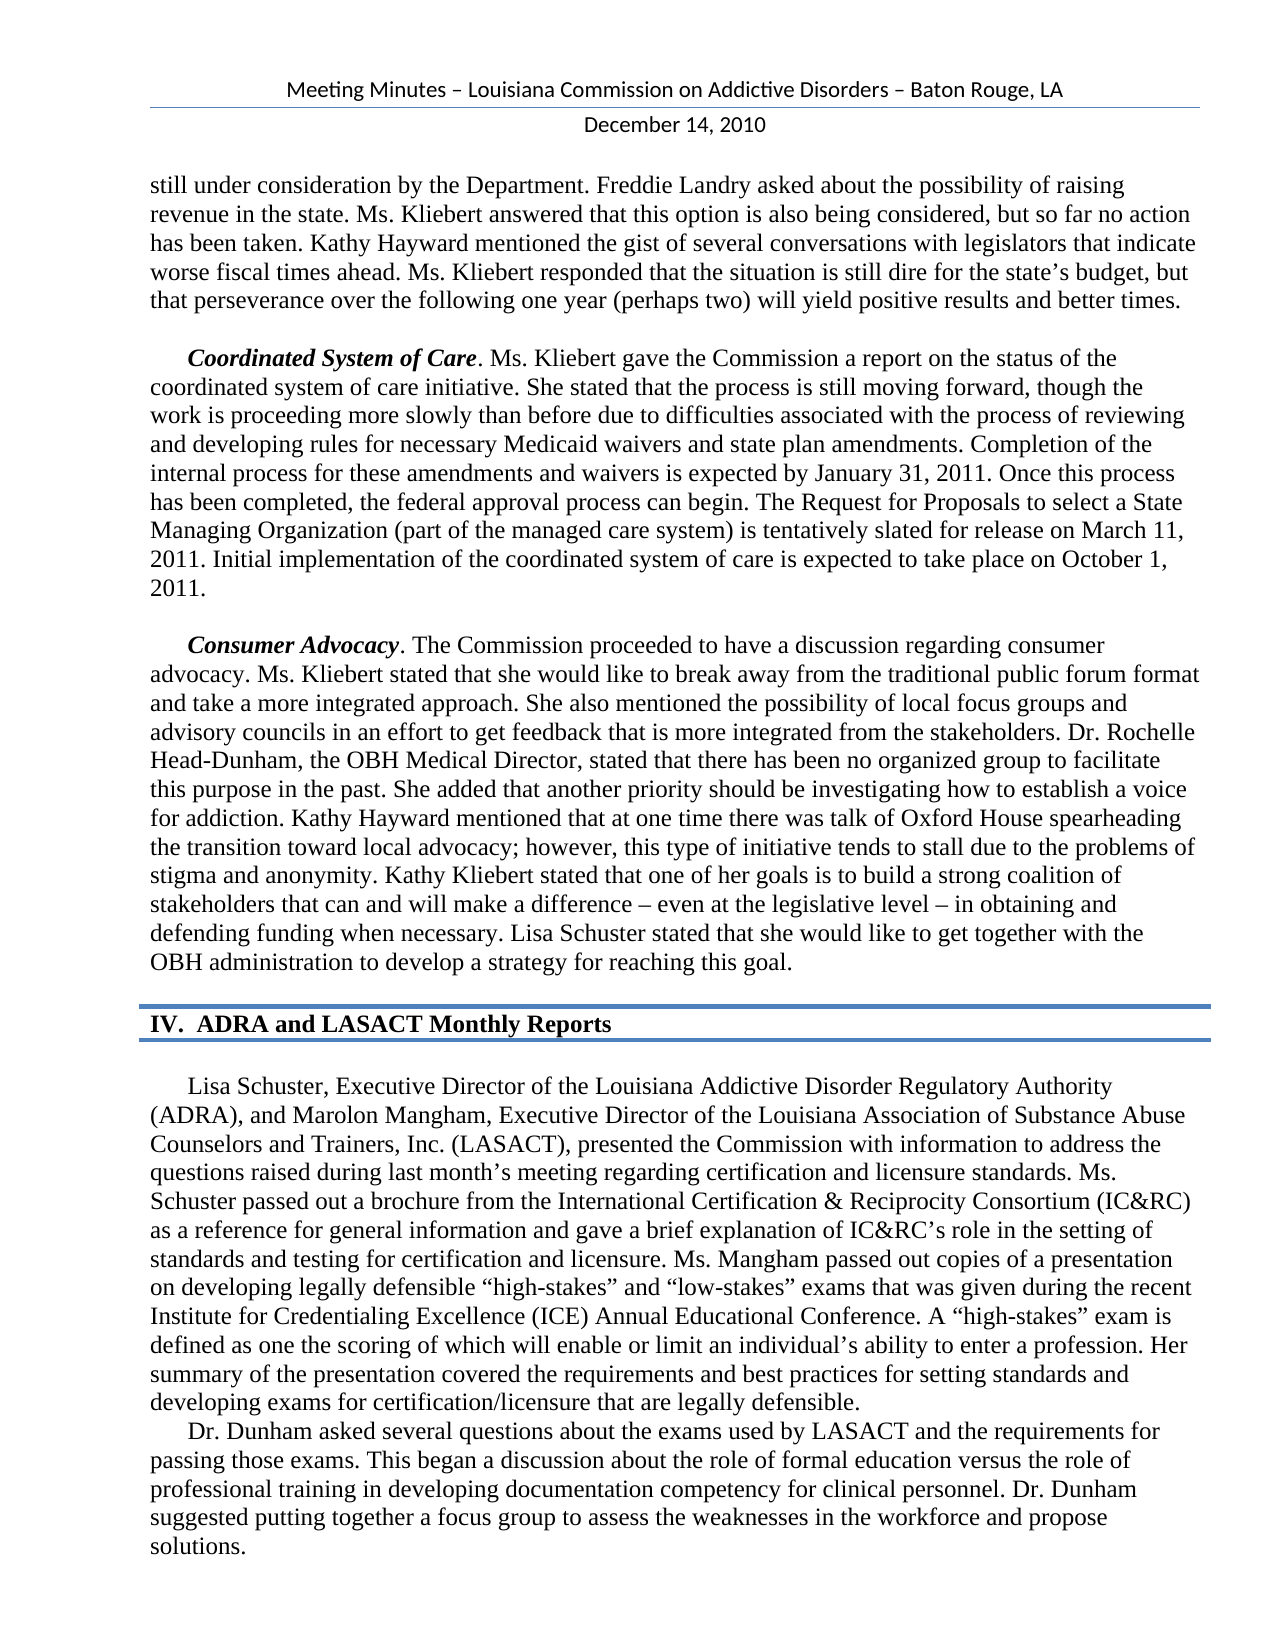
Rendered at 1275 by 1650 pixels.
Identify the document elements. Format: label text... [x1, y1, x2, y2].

text Consumer Advocacy. The Commission proceeded to have a discussion regarding consumer advocacy. Ms. Kliebert stated that she would like to break away from the traditional public forum format and take a more integrated approach. She also mentioned the possibility of local focus groups and advisory councils in an effort to get feedback that is more integrated from the stakeholders. Dr. Rochelle Head-Dunham, the OBH Medical Director, stated that there has been no organized group to facilitate this purpose in the past. She added that another priority should be investigating how to establish a voice for addiction. Kathy Hayward mentioned that at one time there was talk of Oxford House spearheading the transition toward local advocacy; however, this type of initiative tends to stall due to the problems of stigma and anonymity. Kathy Kliebert stated that one of her goals is to build a strong coalition of stakeholders that can and will make a difference – even at the legislative level – in obtaining and defending funding when necessary. Lisa Schuster stated that she would like to get together with the OBH administration to develop a strategy for reaching this goal. [150, 631, 1200, 976]
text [150, 171, 1200, 314]
text Dr. Dunham asked several questions about the exams used by LASACT and the requirements for passing those exams. This began a discussion about the role of formal education versus the role of professional training in developing documentation competency for clinical personnel. Dr. Dunham suggested putting together a focus group to assess the weaknesses in the workforce and propose solutions. [150, 1416, 1200, 1560]
text Coordinated System of Care. Ms. Kliebert gave the Commission a report on the status of the coordinated system of care initiative. She stated that the process is still moving forward, though the work is proceeding more slowly than before due to difficulties associated with the process of reviewing and developing rules for necessary Medicaid waivers and state plan amendments. Completion of the internal process for these amendments and waivers is expected by January 31, 2011. Once this process has been completed, the federal approval process can begin. The Request for Proposals to select a State Managing Organization (part of the managed care system) is tentatively slated for release on March 11, 2011. Initial implementation of the coordinated system of care is expected to take place on October 1, 2011. [150, 343, 1200, 602]
text Lisa Schuster, Executive Director of the Louisiana Addictive Disorder Regulatory Authority (ADRA), and Marolon Mangham, Executive Director of the Louisiana Association of Substance Abuse Counselors and Trainers, Inc. (LASACT), presented the Commission with information to address the questions raised during last month’s meeting regarding certification and licensure standards. Ms. Schuster passed out a brochure from the International Certification & Reciprocity Consortium (IC&RC) as a reference for general information and gave a brief explanation of IC&RC’s role in the setting of standards and testing for certification and licensure. Ms. Mangham passed out copies of a presentation on developing legally defensible “high-stakes” and “low-stakes” exams that was given during the recent Institute for Credentialing Excellence (ICE) Annual Educational Conference. A “high-stakes” exam is defined as one the scoring of which will enable or limit an individual’s ability to enter a profession. Her summary of the presentation covered the requirements and best practices for setting standards and developing exams for certification/licensure that are legally defensible. [150, 1071, 1200, 1416]
table_header IV. ADRA and LASACT Monthly Reports [139, 1009, 1211, 1038]
